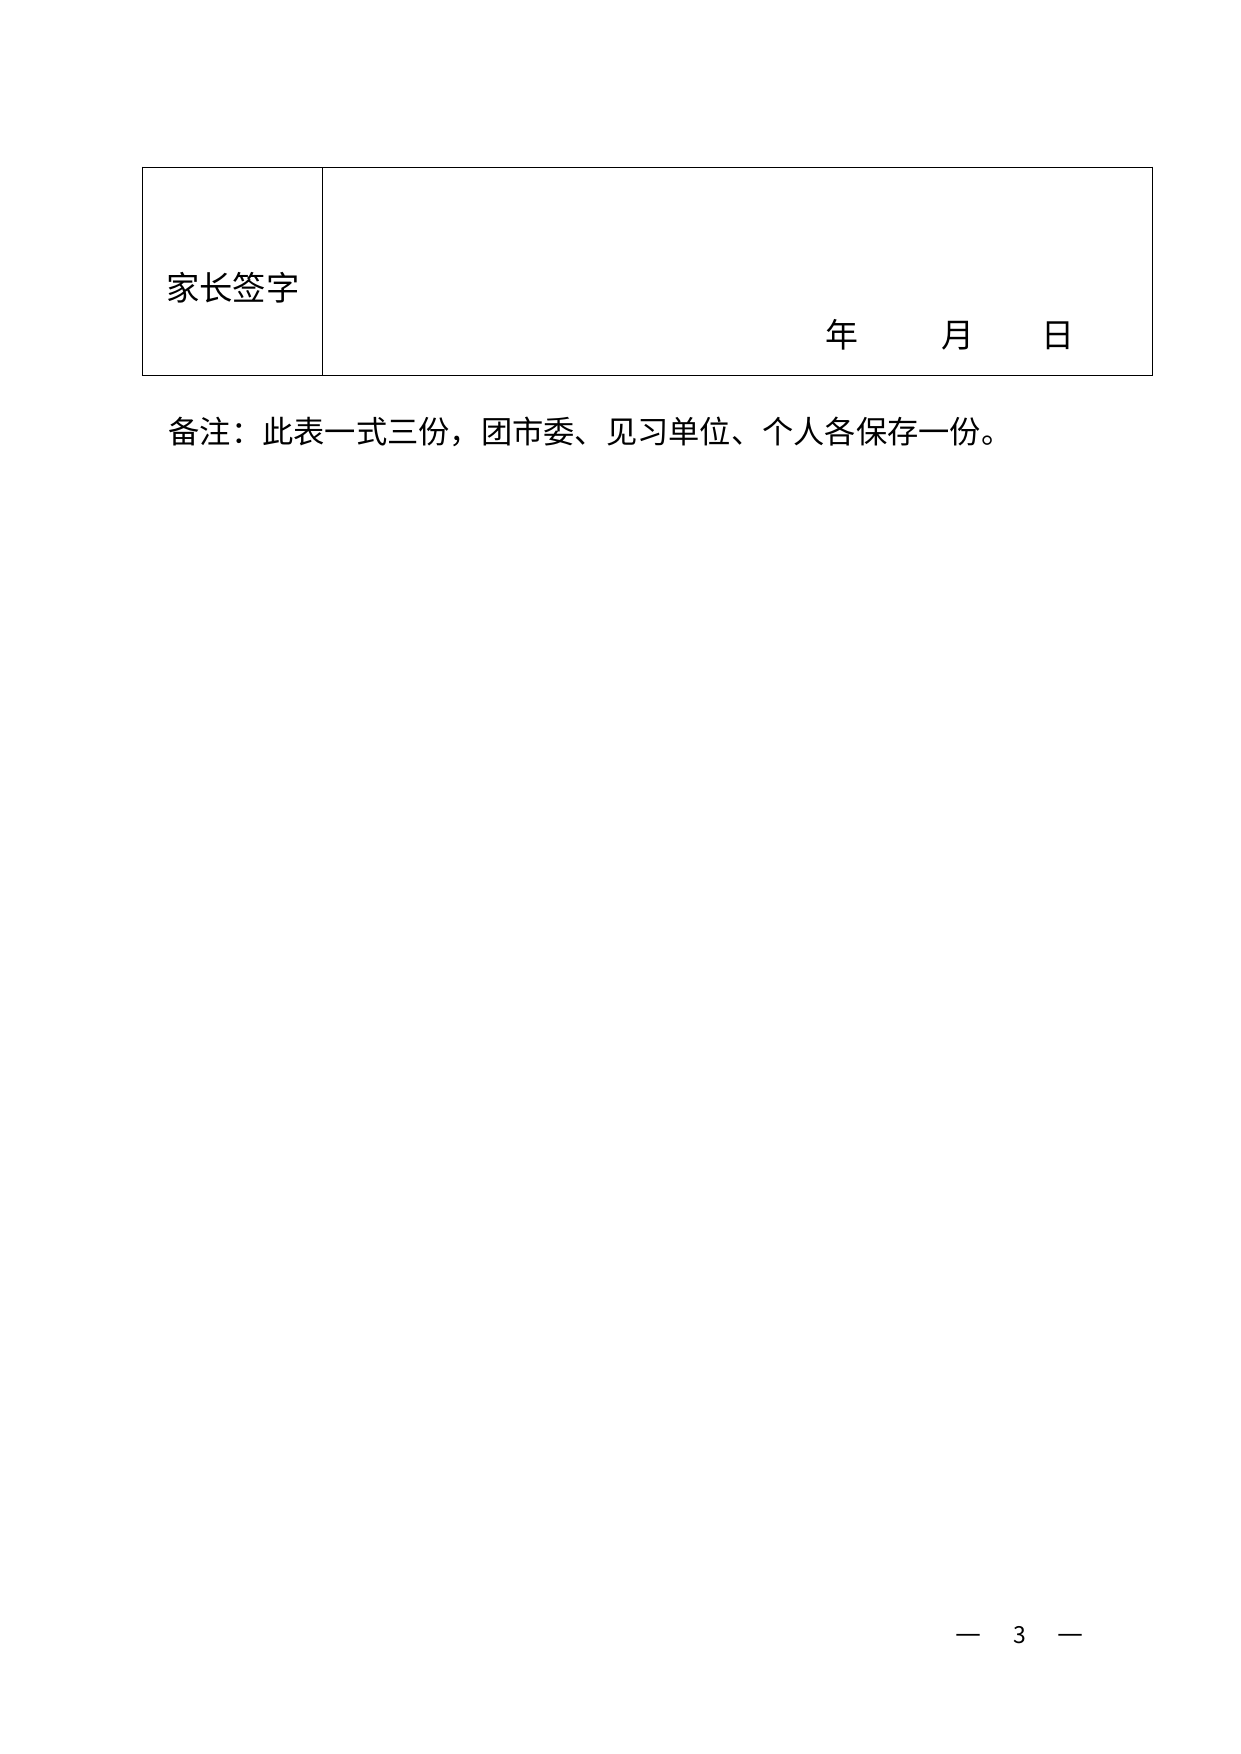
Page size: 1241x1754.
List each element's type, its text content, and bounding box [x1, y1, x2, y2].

table_cell 月 [857, 168, 1015, 375]
table_cell 年 [323, 168, 857, 375]
table_cell 家长签字 [143, 168, 322, 375]
text 备注：此表一式三份，团市委、见习单位、个人各保存一份。 [168, 407, 1165, 453]
table_cell 日 [1015, 168, 1152, 375]
